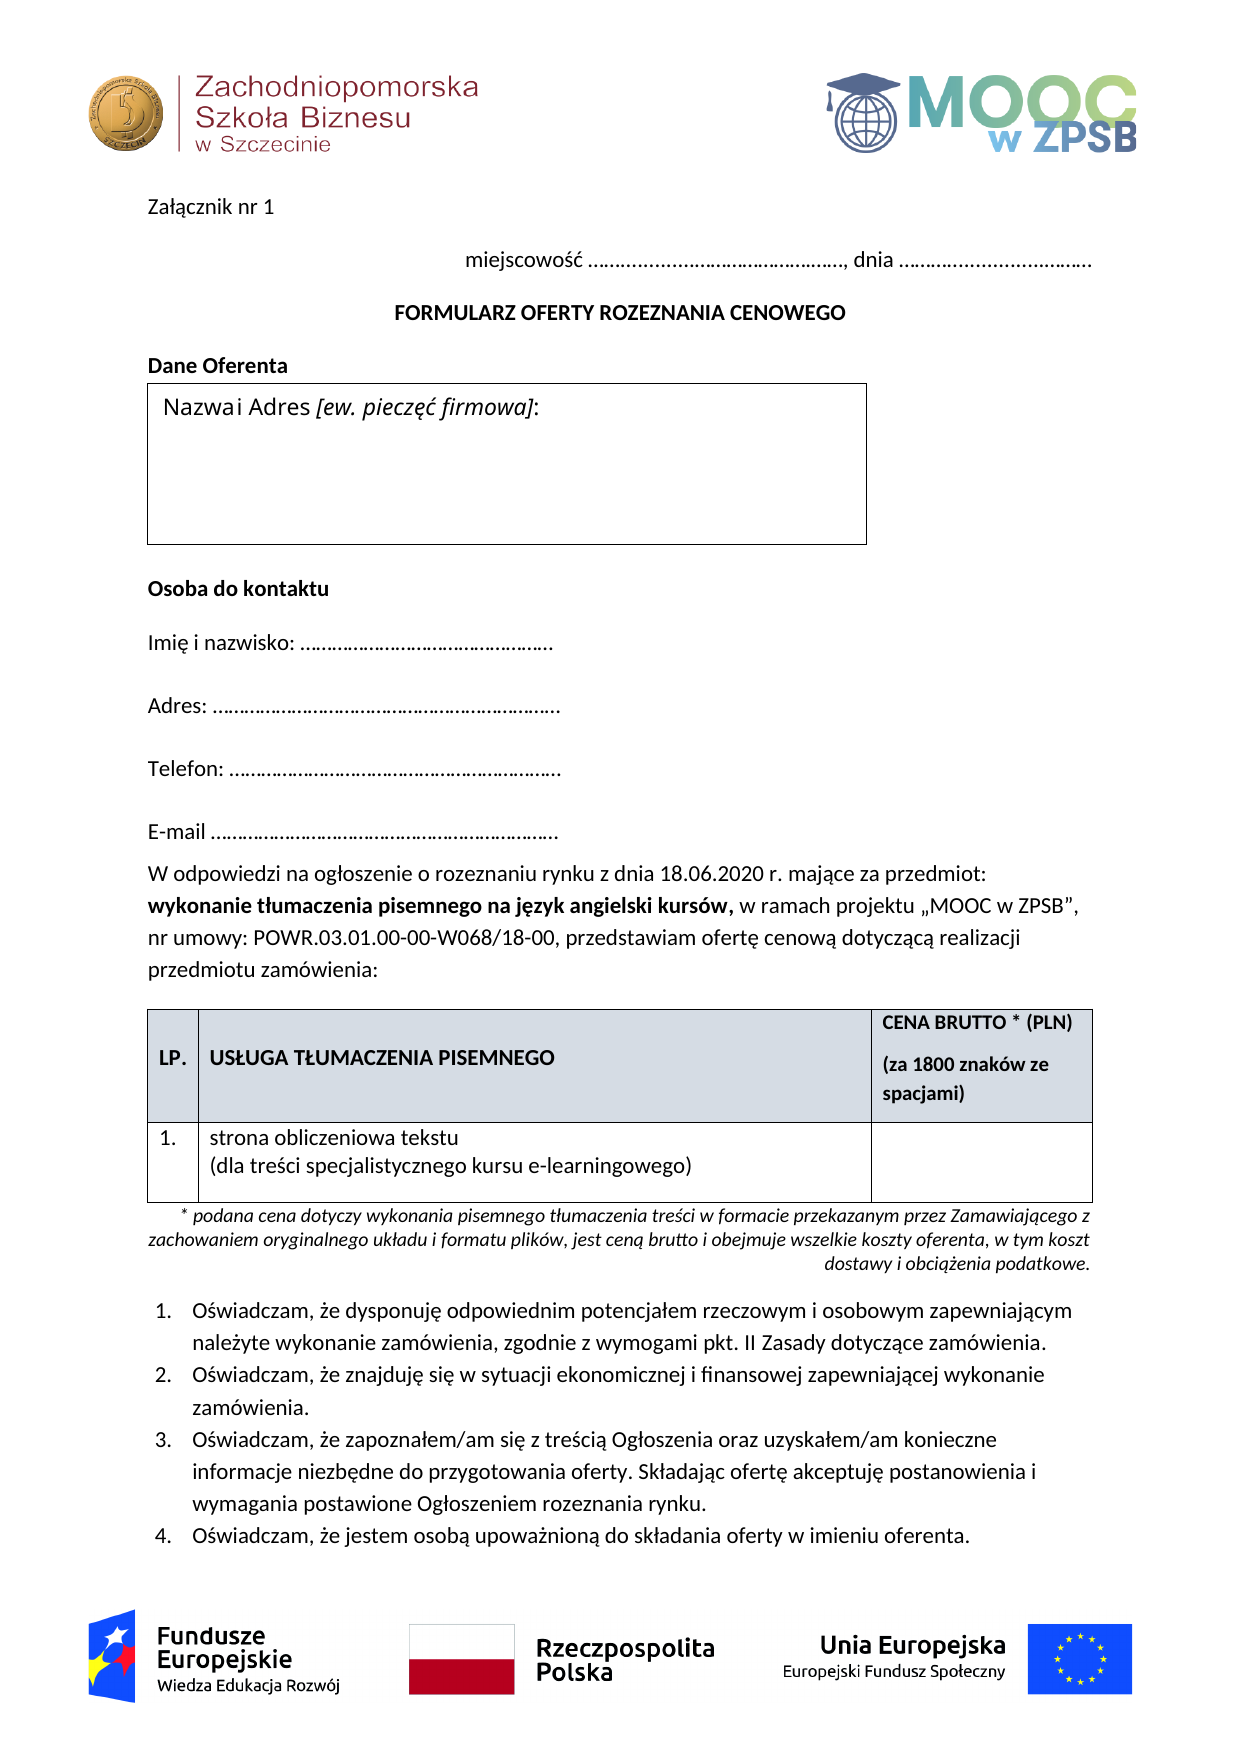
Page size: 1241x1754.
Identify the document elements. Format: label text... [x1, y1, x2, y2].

text W odpowiedzi na ogłoszenie o rozeznaniu rynku z dnia 18.06.2020 r. mające za przedmiot: wykonanie tłumaczenia pisemnego na język angielski kursów, w ramach projektu „MOOC w ZPSB”, nr umowy: POWR.03.01.00-00-W068/18-00, przedstawiam ofertę cenową dotyczącą realizacji przedmiotu zamówienia: [148, 859, 1093, 983]
text E-mail ………………………………………………………… [148, 817, 1093, 845]
list Oświadczam, że jestem osobą upoważnioną do składania oferty w imieniu oferenta. [154, 1522, 1093, 1549]
text Załącznik nr 1 [148, 192, 1093, 220]
text Telefon: ……………………………………………………… [148, 754, 1093, 782]
text Osoba do kontaktu [148, 574, 1093, 602]
table_header LP. [148, 1010, 198, 1122]
picture [88, 1609, 1133, 1703]
text FORMULARZ OFERTY ROZEZNANIA CENOWEGO [148, 298, 1093, 326]
table_cell [872, 1123, 1092, 1202]
picture [88, 73, 1137, 153]
text miejscowość …….............………………….……, dnia ……….................……… [148, 245, 1093, 273]
text Dane Oferenta [148, 351, 1093, 379]
list Oświadczam, że dysponuję odpowiednim potencjałem rzeczowym i osobowym zapewniającym należyte wykonanie zamówienia, zgodnie z wymogami pkt. II Zasady dotyczące zamówienia. [154, 1296, 1093, 1356]
text * podana cena dotyczy wykonania pisemnego tłumaczenia treści w formacie przekazanym przez Zamawiającego z zachowaniem oryginalnego układu i formatu plików, jest ceną brutto i obejmuje wszelkie koszty oferenta, w tym koszt dostawy i obciążenia podatkowe. [148, 1203, 1093, 1275]
table_cell strona obliczeniowa tekstu (dla treści specjalistycznego kursu e-learningowego) [199, 1123, 871, 1202]
table_cell [148, 1123, 198, 1202]
text Imię i nazwisko: ………………………………………… [148, 628, 1093, 656]
text Adres: ………………………………………………………… [148, 691, 1093, 719]
list Oświadczam, że zapoznałem/am się z treścią Ogłoszenia oraz uzyskałem/am konieczne informacje niezbędne do przygotowania oferty. Składając ofertę akceptuję postanowienia i wymagania postawione Ogłoszeniem rozeznania rynku. [154, 1425, 1093, 1517]
list Oświadczam, że znajduję się w sytuacji ekonomicznej i finansowej zapewniającej wykonanie zamówienia. [154, 1361, 1093, 1421]
table_header USŁUGA TŁUMACZENIA PISEMNEGO [199, 1010, 871, 1122]
table_header CENA BRUTTO * (PLN) (za 1800 znaków ze spacjami) [872, 1010, 1092, 1122]
